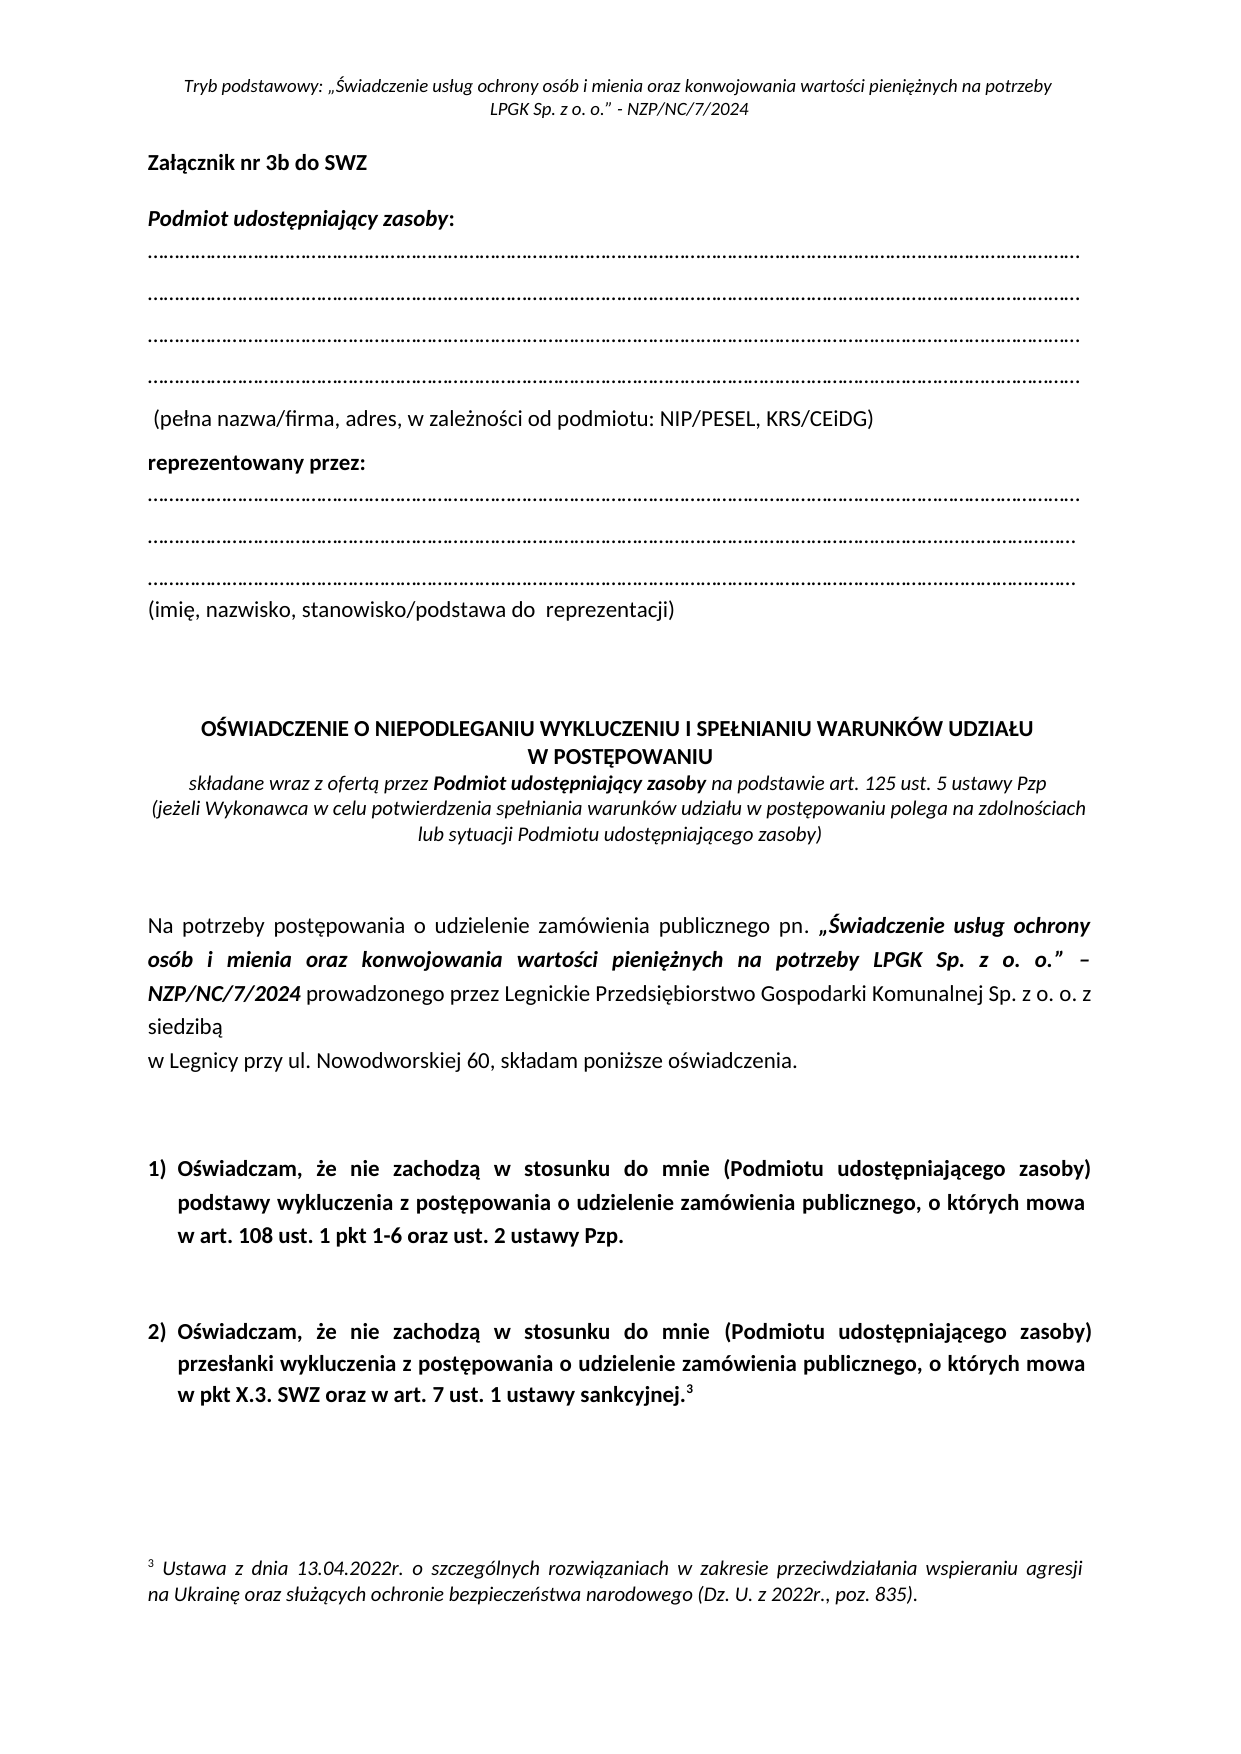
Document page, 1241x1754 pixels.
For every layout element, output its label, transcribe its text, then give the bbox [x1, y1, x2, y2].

text składane wraz z ofertą przez Podmiot udostępniający zasoby na podstawie art. 125 ust. 5 ustawy Pzp (jeżeli Wykonawca w celu potwierdzenia spełniania warunków udziału w postępowaniu polega na zdolnościach lub sytuacji Podmiotu udostępniającego zasoby) [148, 770, 1093, 846]
text reprezentowany przez: [148, 448, 1093, 476]
text …………………………………………………………………………………………………………………………………………………………………………………………………………………………………………………………………………………………………..…………………… [148, 479, 1093, 549]
text …………………………………………………………………………………………………………………………………………………………… [148, 362, 1093, 390]
text Podmiot udostępniający zasoby: [148, 204, 1093, 232]
text ………………………………………………………………………………………………………………………………………………………………………………………………………………………………………………………………………………………………………………………… [148, 236, 1093, 306]
list Oświadczam, że nie zachodzą w stosunku do mnie (Podmiotu udostępniającego zasoby) podstawy wykluczenia z postępowania o udzielenie zamówienia publicznego, o których mowa w art. 108 ust. 1 pkt 1-6 oraz ust. 2 ustawy Pzp. [148, 1154, 1093, 1249]
text Na potrzeby postępowania o udzielenie zamówienia publicznego pn. „Świadczenie usług ochrony osób i mienia oraz konwojowania wartości pieniężnych na potrzeby LPGK Sp. z o. o.” – NZP/NC/7/2024 prowadzonego przez Legnickie Przedsiębiorstwo Gospodarki Komunalnej Sp. z o. o. z siedzibą w Legnicy przy ul. Nowodworskiej 60, składam poniższe oświadczenia. [148, 912, 1093, 1074]
list Oświadczam, że nie zachodzą w stosunku do mnie (Podmiotu udostępniającego zasoby) przesłanki wykluczenia z postępowania o udzielenie zamówienia publicznego, o których mowa w pkt X.3. SWZ oraz w art. 7 ust. 1 ustawy sankcyjnej. [148, 1317, 1093, 1409]
text ……………………………………………………………………………………………………………………………………..…………………… (imię, nazwisko, stanowisko/podstawa do reprezentacji) [148, 563, 1093, 623]
text …………………………………………………………………………………………………………………………………………………………… [148, 320, 1093, 348]
text (pełna nazwa/firma, adres, w zależności od podmiotu: NIP/PESEL, KRS/CEiDG) [148, 404, 1093, 432]
text OŚWIADCZENIE O NIEPODLEGANIU WYKLUCZENIU I SPEŁNIANIU WARUNKÓW UDZIAŁU W POSTĘPOWANIU [148, 714, 1093, 770]
subtitle Załącznik nr 3b do SWZ [148, 148, 1093, 176]
